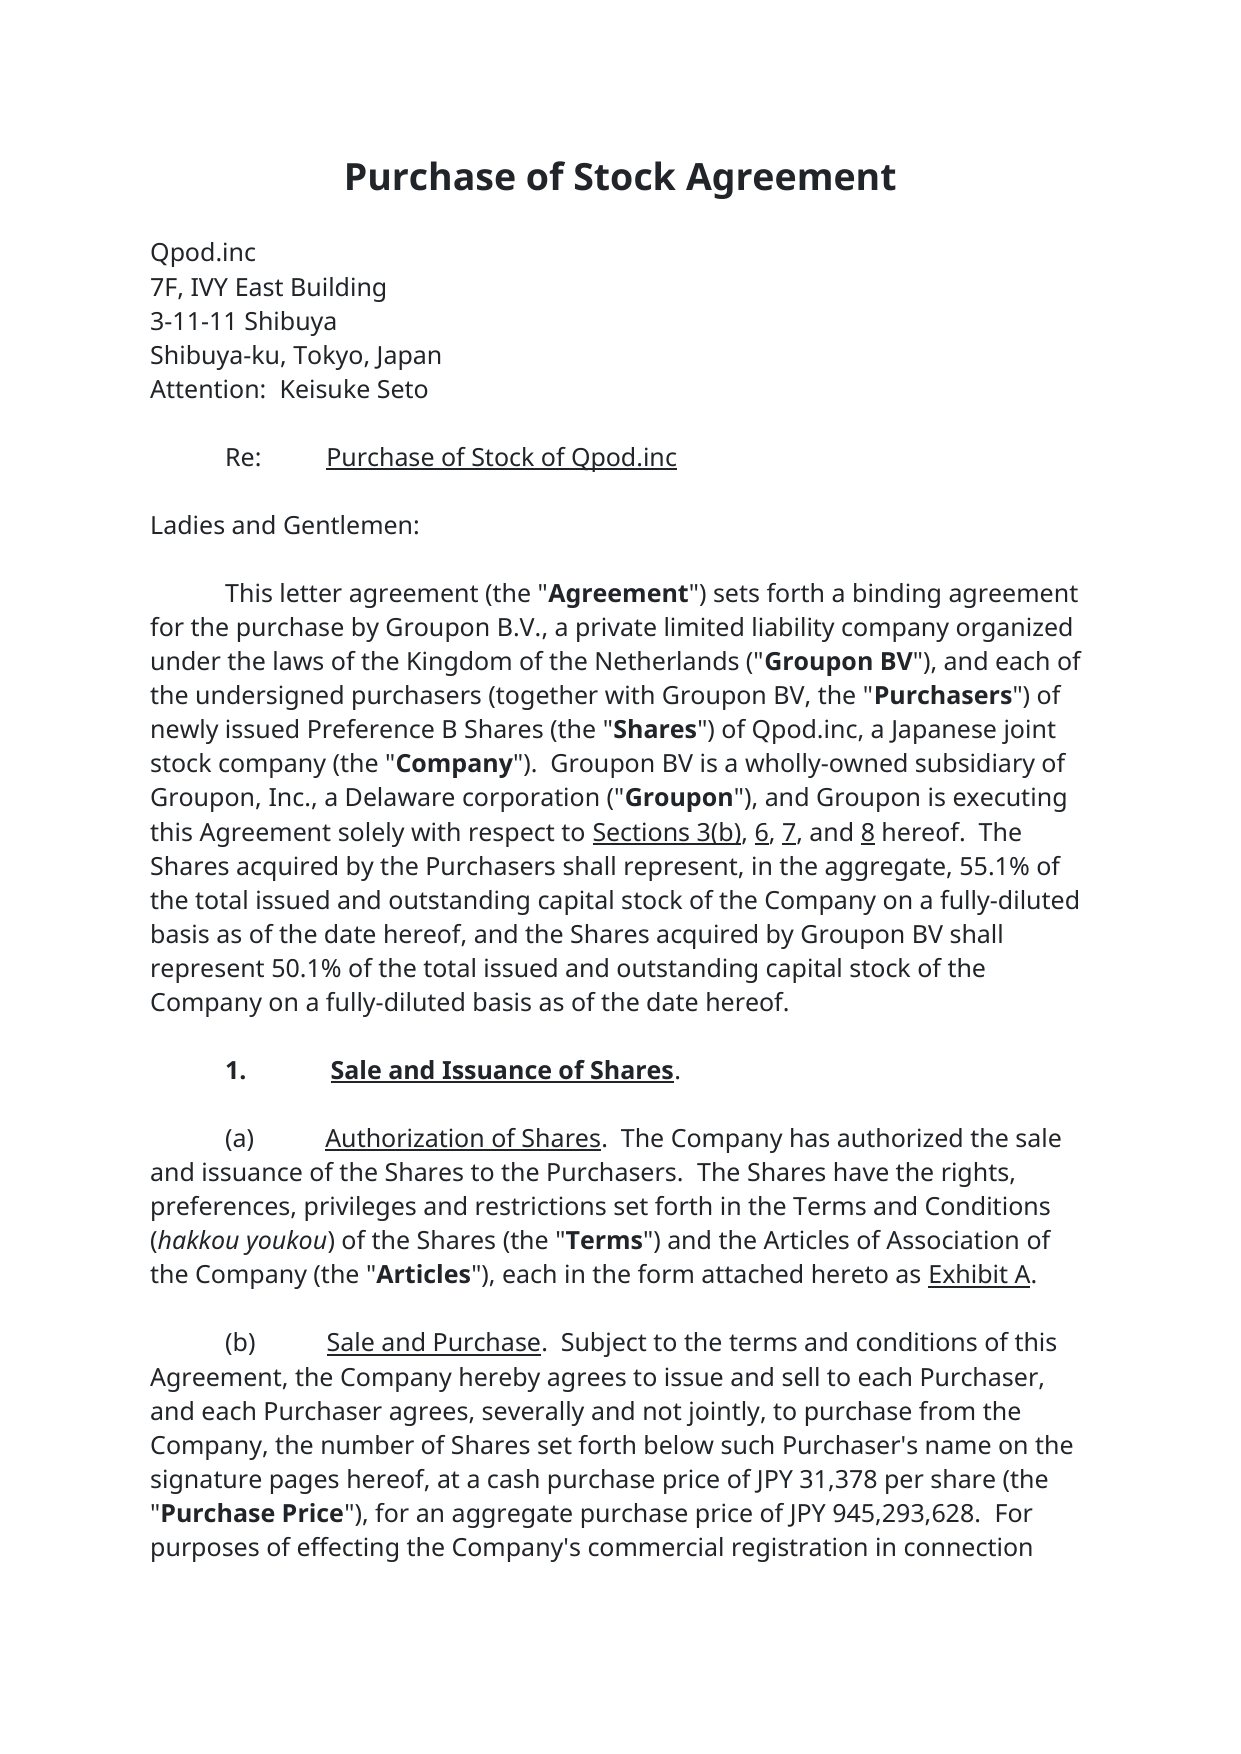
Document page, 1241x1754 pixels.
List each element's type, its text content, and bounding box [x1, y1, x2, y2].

text 3-11-11 Shibuya [150, 303, 1090, 337]
text 1. Sale and Issuance of Shares. [150, 1053, 1090, 1087]
text Purchase of Stock Agreement [150, 150, 1090, 201]
text Re: Purchase of Stock of Qpod.inc [150, 439, 1090, 473]
text Qpod.inc 7F, IVY East Building [150, 235, 1090, 303]
text (a) Authorization of Shares. The Company has authorized the sale and issuance of the Shares to the Purchasers. The Shares have the rights, preferences, privileges and restrictions set forth in the Terms and Conditions (hakkou youkou) of the Shares (the "Terms") and the Articles of Association of the Company (the "Articles"), each in the form attached hereto as Exhibit A. [150, 1121, 1090, 1291]
text Ladies and Gentlemen: [150, 508, 1090, 542]
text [150, 1325, 1090, 1563]
text This letter agreement (the "Agreement") sets forth a binding agreement for the purchase by Groupon B.V., a private limited liability company organized under the laws of the Kingdom of the Netherlands ("Groupon BV"), and each of the undersigned purchasers (together with Groupon BV, the "Purchasers") of newly issued Preference B Shares (the "Shares") of Qpod.inc, a Japanese joint stock company (the "Company"). Groupon BV is a wholly-owned subsidiary of Groupon, Inc., a Delaware corporation ("Groupon"), and Groupon is executing this Agreement solely with respect to Sections 3(b), 6, 7, and 8 hereof. The Shares acquired by the Purchasers shall represent, in the aggregate, 55.1% of the total issued and outstanding capital stock of the Company on a fully-diluted basis as of the date hereof, and the Shares acquired by Groupon BV shall represent 50.1% of the total issued and outstanding capital stock of the Company on a fully-diluted basis as of the date hereof. [150, 576, 1090, 1018]
text Shibuya-ku, Tokyo, Japan Attention: Keisuke Seto [150, 337, 1090, 405]
